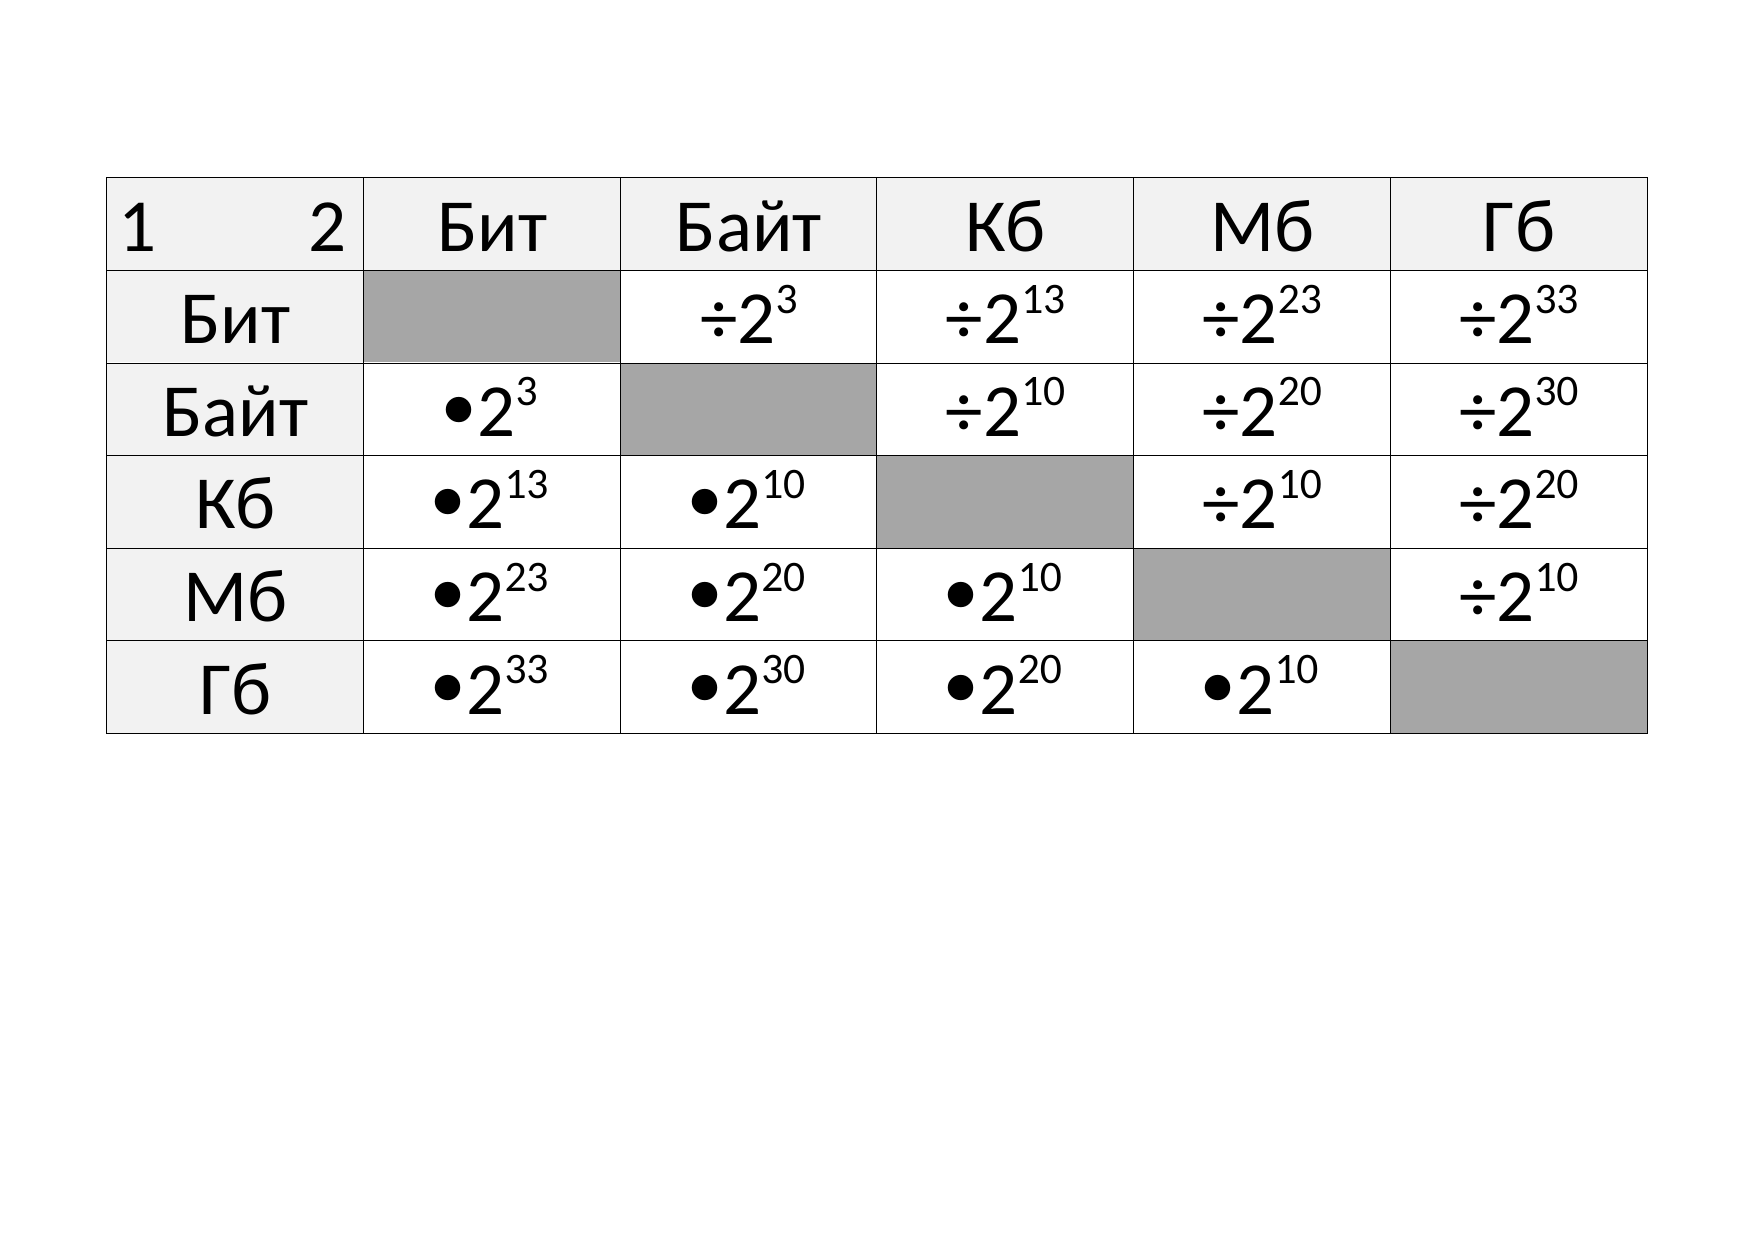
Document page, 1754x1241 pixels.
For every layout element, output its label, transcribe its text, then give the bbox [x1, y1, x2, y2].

table_header Кб [877, 178, 1133, 270]
table_cell ÷220 [1391, 456, 1647, 548]
table_cell 220 [877, 641, 1133, 733]
table_cell 220 [621, 549, 876, 640]
table_cell ÷210 [1134, 456, 1390, 548]
table_cell ÷210 [1391, 549, 1647, 640]
table_cell ÷220 [1134, 364, 1390, 455]
table_cell [877, 456, 1133, 548]
table_cell Мб [107, 549, 363, 640]
table_cell Байт [107, 364, 363, 455]
table_cell [621, 364, 876, 455]
table_cell ÷23 [621, 271, 876, 362]
table_cell 210 [877, 549, 1133, 640]
table_cell 210 [621, 456, 876, 548]
table_cell 223 [364, 549, 620, 640]
table_header Гб [1391, 178, 1647, 270]
table_header Мб [1134, 178, 1390, 270]
table_cell ÷223 [1134, 271, 1390, 362]
table_cell Гб [107, 641, 363, 733]
table_header Бит [364, 178, 620, 270]
table_cell [364, 271, 620, 362]
table_header Байт [621, 178, 876, 270]
table_cell [1391, 641, 1647, 733]
table_cell ÷210 [877, 364, 1133, 455]
table_cell ÷230 [1391, 364, 1647, 455]
table_cell Кб [107, 456, 363, 548]
table_cell ÷213 [877, 271, 1133, 362]
table_cell 210 [1134, 641, 1390, 733]
table_cell ÷233 [1391, 271, 1647, 362]
table_header 1 2 [107, 178, 363, 270]
table_cell [1134, 549, 1390, 640]
table_cell 213 [364, 456, 620, 548]
table_cell 230 [621, 641, 876, 733]
table_cell 23 [364, 364, 620, 455]
table_cell 233 [364, 641, 620, 733]
table_cell Бит [107, 271, 363, 362]
